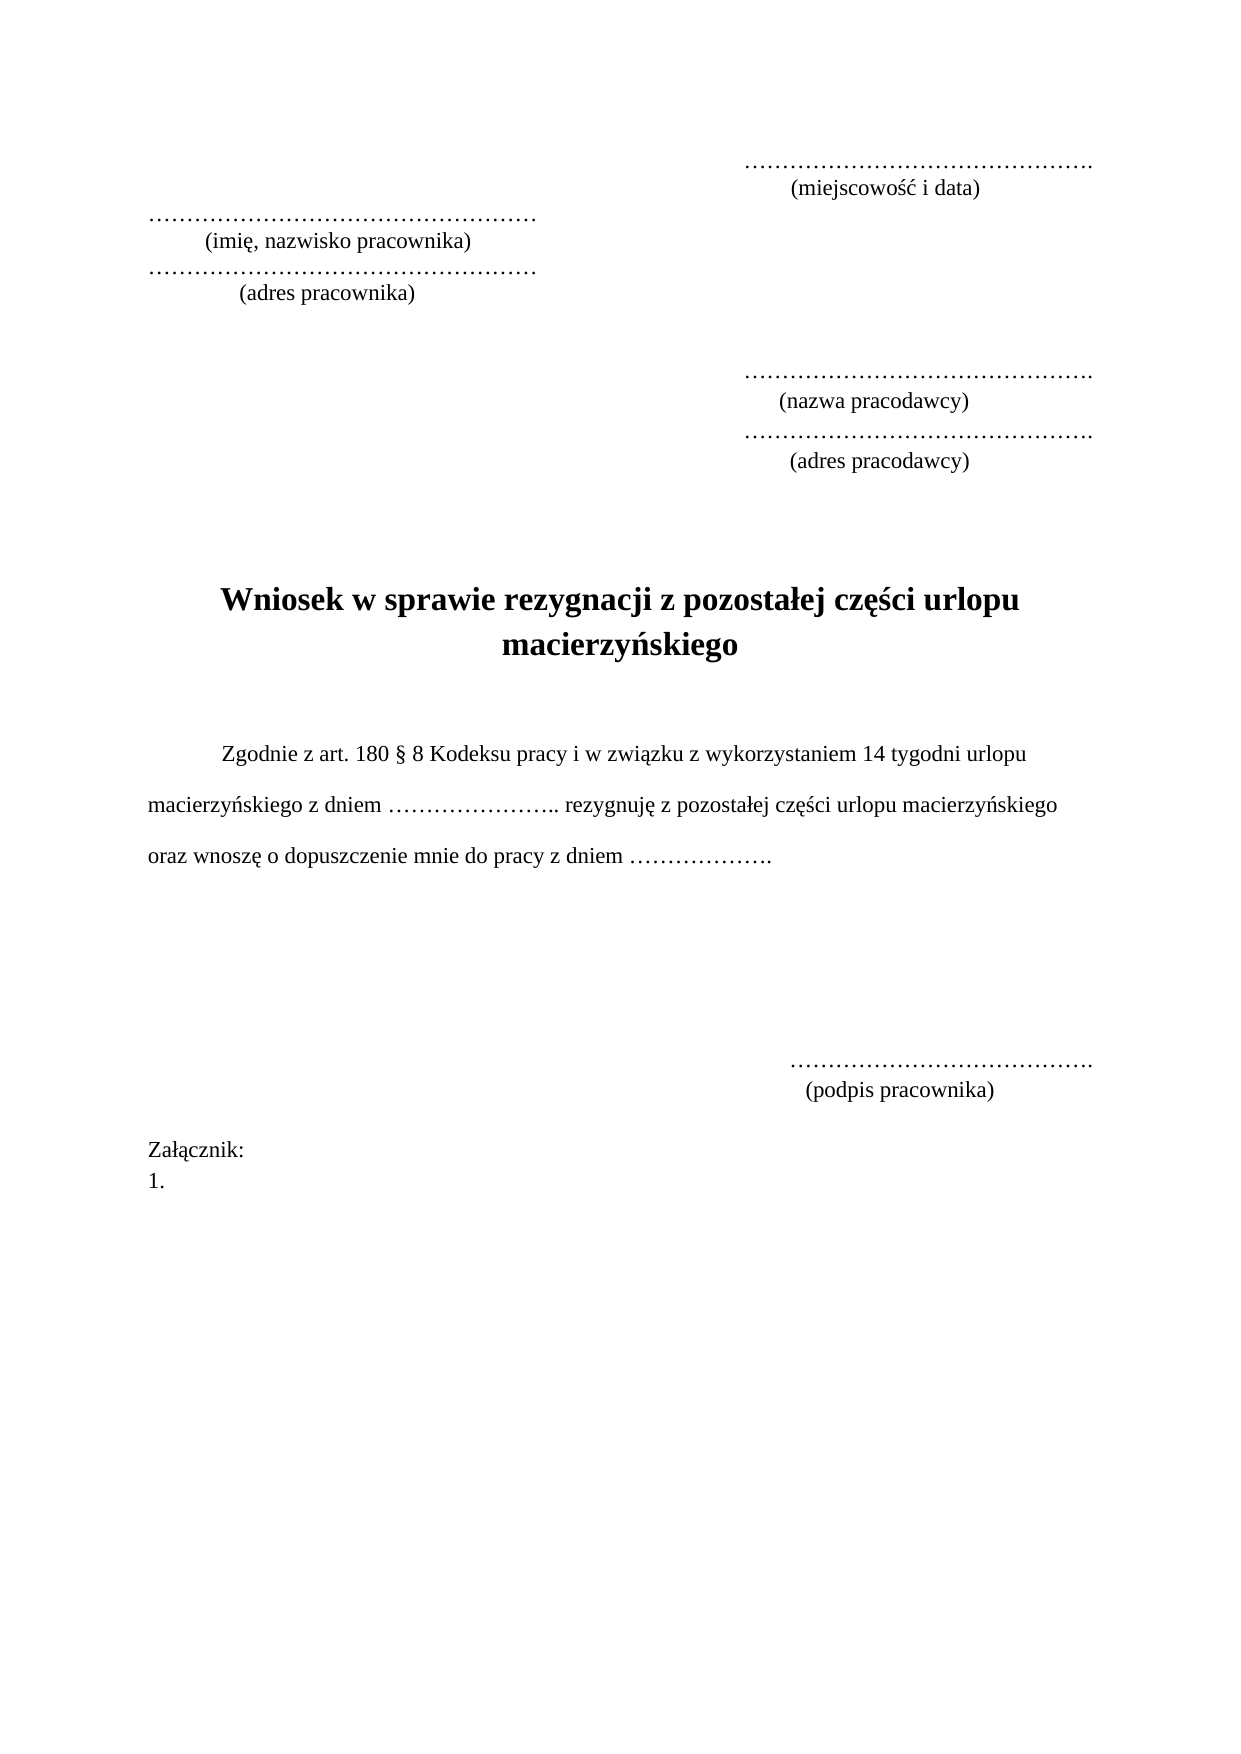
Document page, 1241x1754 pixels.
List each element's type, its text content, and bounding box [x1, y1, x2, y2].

text ………………………………………. [148, 417, 1093, 443]
text (nazwa pracodawcy) [148, 387, 1093, 413]
text ………………………………………. [148, 357, 1093, 383]
text (podpis pracownika) [148, 1076, 1093, 1102]
text Załącznik: [148, 1137, 1093, 1163]
text Wniosek w sprawie rezygnacji z pozostałej części urlopu macierzyńskiego [148, 580, 1093, 662]
text (adres pracodawcy) [148, 447, 1093, 474]
text …………………………………………… [148, 200, 1093, 227]
text …………………………………. [148, 1046, 1093, 1072]
text …………………………………………… [148, 253, 1093, 279]
text macierzyńskiego z dniem ………………….. rezygnuję z pozostałej części urlopu macierzyńskiego [148, 791, 1093, 817]
text 1. [148, 1167, 1093, 1193]
text Zgodnie z art. 180 § 8 Kodeksu pracy i w związku z wykorzystaniem 14 tygodni urlopu [221, 740, 1093, 766]
text (miejscowość i data) [148, 174, 1093, 200]
text oraz wnoszę o dopuszczenie mnie do pracy z dniem ………………. [148, 842, 1093, 868]
text ………………………………………. [148, 148, 1093, 174]
text (imię, nazwisko pracownika) [148, 227, 1093, 253]
text (adres pracownika) [148, 279, 1093, 306]
